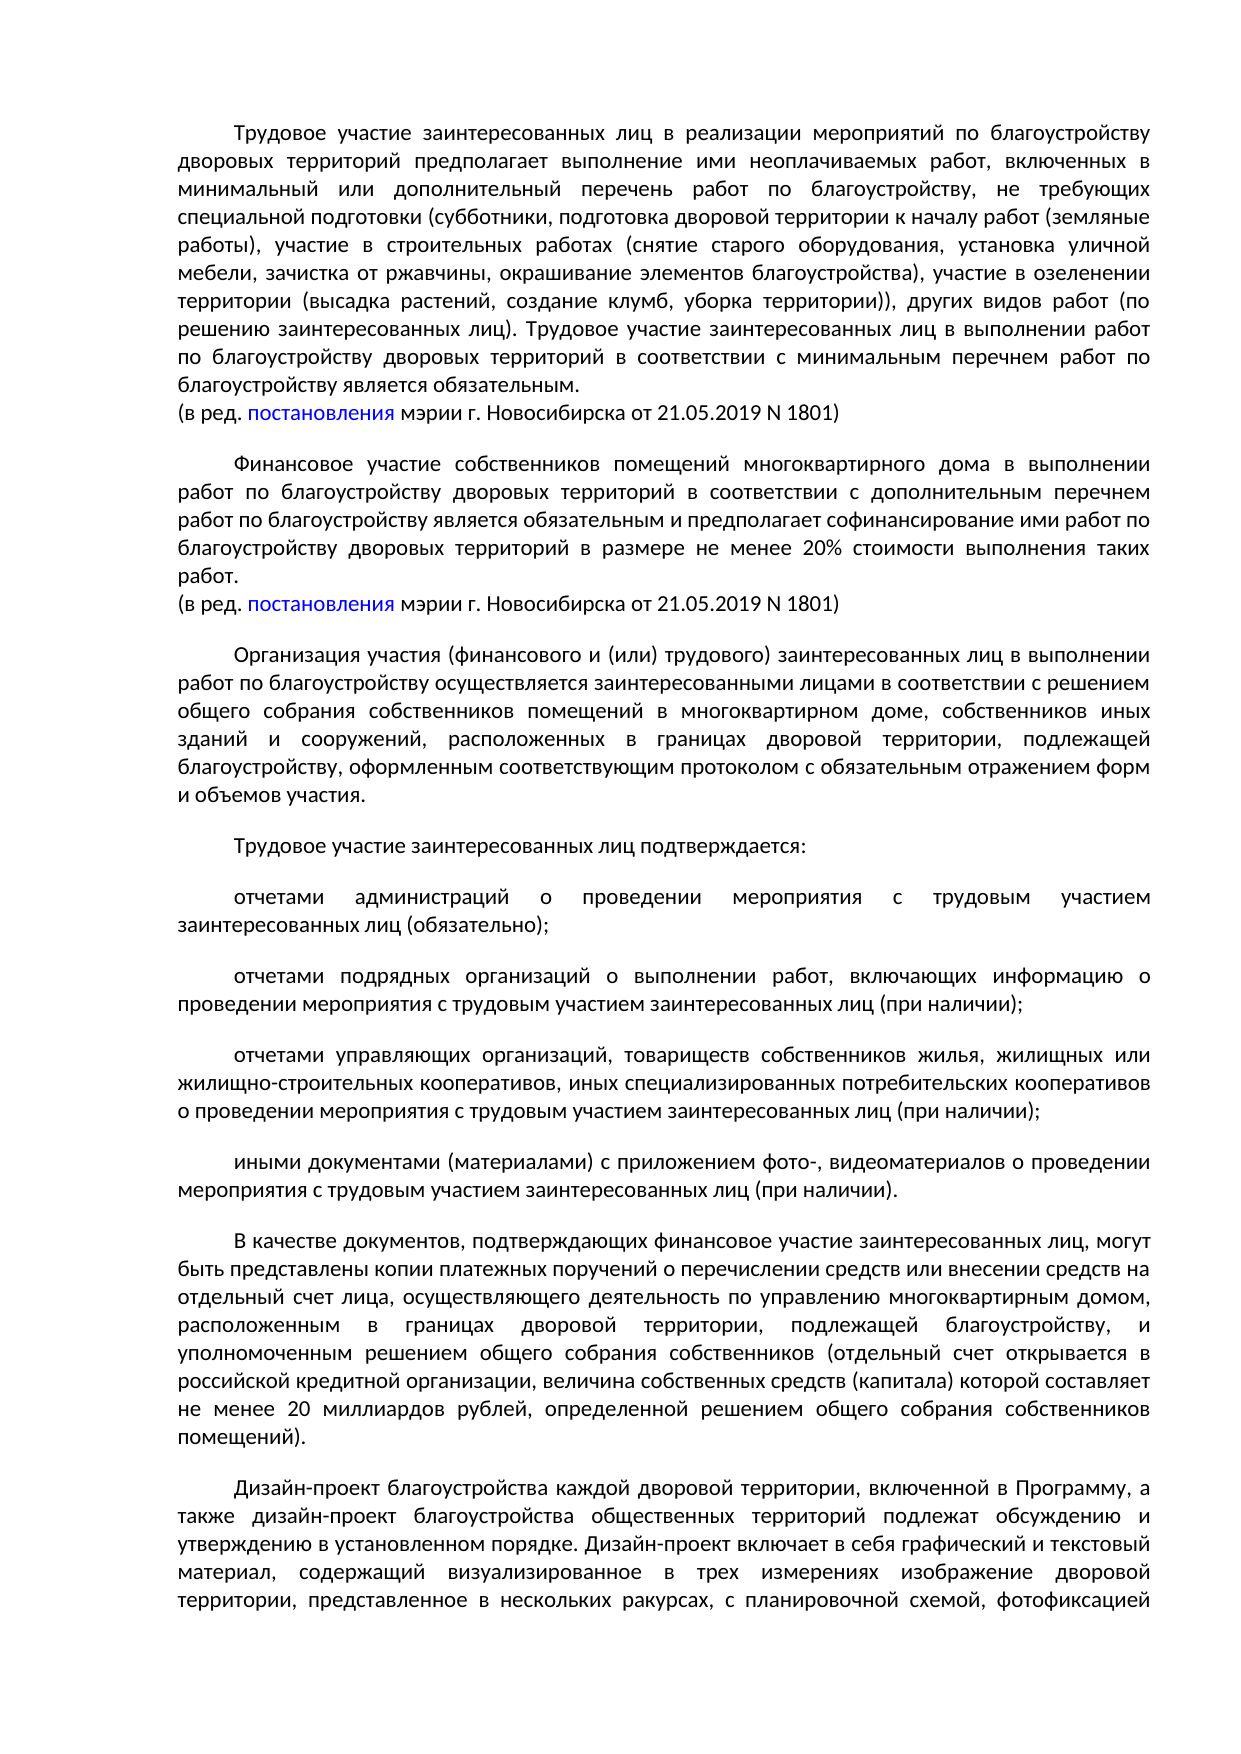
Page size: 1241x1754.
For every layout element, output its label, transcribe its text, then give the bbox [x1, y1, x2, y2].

text (в ред. постановления мэрии г. Новосибирска от 21.05.2019 N 1801) [177, 589, 1152, 617]
text иными документами (материалами) с приложением фото-, видеоматериалов о проведении мероприятия с трудовым участием заинтересованных лиц (при наличии). [177, 1147, 1152, 1203]
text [177, 1473, 1152, 1613]
text Трудовое участие заинтересованных лиц подтверждается: [177, 831, 1152, 859]
text отчетами управляющих организаций, товариществ собственников жилья, жилищных или жилищно-строительных кооперативов, иных специализированных потребительских кооперативов о проведении мероприятия с трудовым участием заинтересованных лиц (при наличии); [177, 1040, 1152, 1124]
text Организация участия (финансового и (или) трудового) заинтересованных лиц в выполнении работ по благоустройству осуществляется заинтересованными лицами в соответствии с решением общего собрания собственников помещений в многоквартирном доме, собственников иных зданий и сооружений, расположенных в границах дворовой территории, подлежащей благоустройству, оформленным соответствующим протоколом с обязательным отражением форм и объемов участия. [177, 640, 1152, 808]
text (в ред. постановления мэрии г. Новосибирска от 21.05.2019 N 1801) [177, 398, 1152, 426]
text Финансовое участие собственников помещений многоквартирного дома в выполнении работ по благоустройству дворовых территорий в соответствии с дополнительным перечнем работ по благоустройству является обязательным и предполагает софинансирование ими работ по благоустройству дворовых территорий в размере не менее 20% стоимости выполнения таких работ. [177, 449, 1152, 589]
text В качестве документов, подтверждающих финансовое участие заинтересованных лиц, могут быть представлены копии платежных поручений о перечислении средств или внесении средств на отдельный счет лица, осуществляющего деятельность по управлению многоквартирным домом, расположенным в границах дворовой территории, подлежащей благоустройству, и уполномоченным решением общего собрания собственников (отдельный счет открывается в российской кредитной организации, величина собственных средств (капитала) которой составляет не менее 20 миллиардов рублей, определенной решением общего собрания собственников помещений). [177, 1226, 1152, 1450]
text отчетами администраций о проведении мероприятия с трудовым участием заинтересованных лиц (обязательно); [177, 882, 1152, 938]
text Трудовое участие заинтересованных лиц в реализации мероприятий по благоустройству дворовых территорий предполагает выполнение ими неоплачиваемых работ, включенных в минимальный или дополнительный перечень работ по благоустройству, не требующих специальной подготовки (субботники, подготовка дворовой территории к началу работ (земляные работы), участие в строительных работах (снятие старого оборудования, установка уличной мебели, зачистка от ржавчины, окрашивание элементов благоустройства), участие в озеленении территории (высадка растений, создание клумб, уборка территории)), других видов работ (по решению заинтересованных лиц). Трудовое участие заинтересованных лиц в выполнении работ по благоустройству дворовых территорий в соответствии с минимальным перечнем работ по благоустройству является обязательным. [177, 118, 1152, 398]
text отчетами подрядных организаций о выполнении работ, включающих информацию о проведении мероприятия с трудовым участием заинтересованных лиц (при наличии); [177, 961, 1152, 1017]
